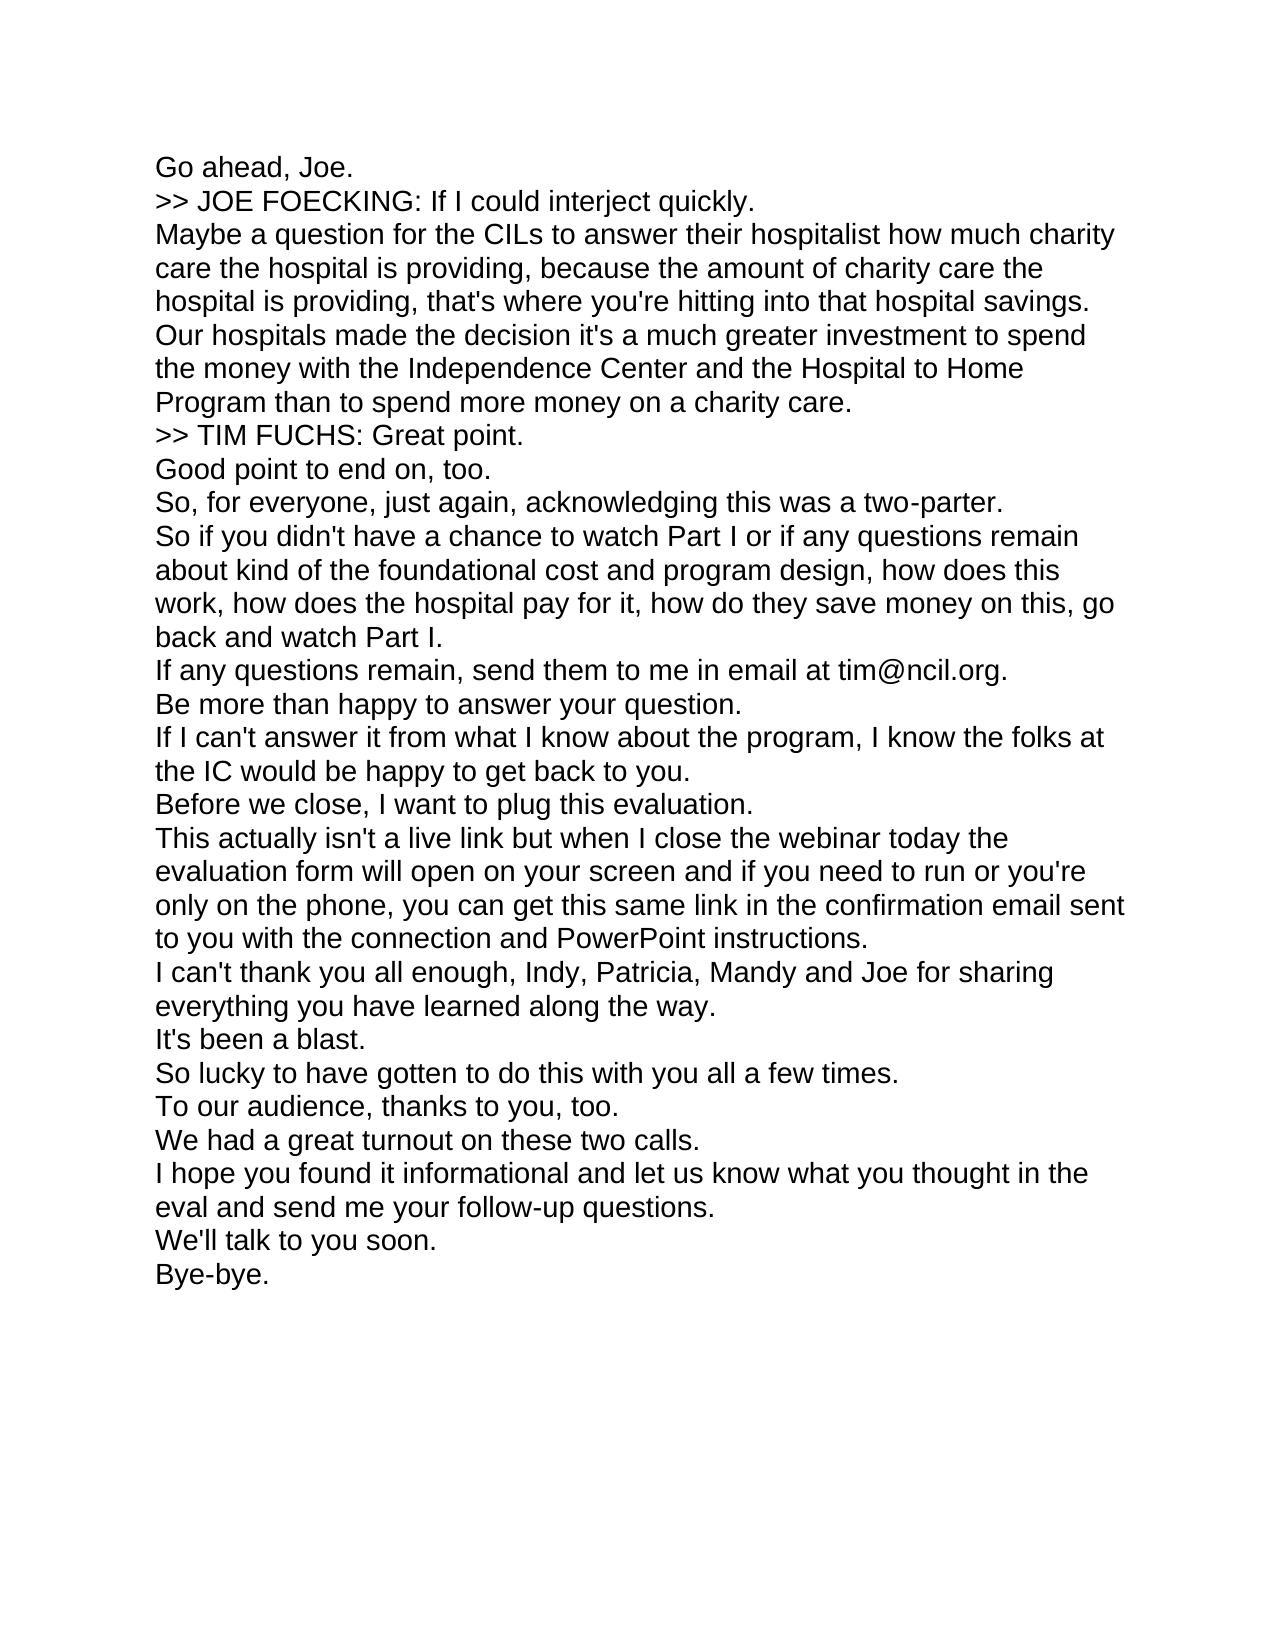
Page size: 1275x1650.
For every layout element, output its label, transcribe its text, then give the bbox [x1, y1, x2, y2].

text To our audience, thanks to you, too. [155, 1089, 1130, 1123]
text Good point to end on, too. [155, 452, 1130, 485]
text It's been a blast. [155, 1022, 1130, 1056]
text We'll talk to you soon. [155, 1223, 1130, 1257]
text Be more than happy to answer your question. [155, 687, 1130, 720]
text Our hospitals made the decision it's a much greater investment to spend the money with the Independence Center and the Hospital to Home Program than to spend more money on a charity care. [155, 318, 1130, 418]
text >> TIM FUCHS: Great point. [155, 418, 1130, 452]
text I hope you found it informational and let us know what you thought in the eval and send me your follow-up questions. [155, 1156, 1130, 1223]
text Bye-bye. [155, 1257, 1130, 1290]
text >> JOE FOECKING: If I could interject quickly. [155, 183, 1130, 217]
text Go ahead, Joe. [155, 150, 1130, 183]
text If I can't answer it from what I know about the program, I know the folks at the IC would be happy to get back to you. [155, 720, 1130, 787]
text If any questions remain, send them to me in email at tim@ncil.org. [155, 653, 1130, 687]
text Before we close, I want to plug this evaluation. [155, 787, 1130, 821]
text Maybe a question for the CILs to answer their hospitalist how much charity care the hospital is providing, because the amount of charity care the hospital is providing, that's where you're hitting into that hospital savings. [155, 217, 1130, 318]
text This actually isn't a live link but when I close the webinar today the evaluation form will open on your screen and if you need to run or you're only on the phone, you can get this same link in the confirmation email sent to you with the connection and PowerPoint instructions. [155, 821, 1130, 955]
text We had a great turnout on these two calls. [155, 1123, 1130, 1156]
text So lucky to have gotten to do this with you all a few times. [155, 1056, 1130, 1089]
text I can't thank you all enough, Indy, Patricia, Mandy and Joe for sharing everything you have learned along the way. [155, 955, 1130, 1022]
text So if you didn't have a chance to watch Part I or if any questions remain about kind of the foundational cost and program design, how does this work, how does the hospital pay for it, how do they save money on this, go back and watch Part I. [155, 519, 1130, 653]
text So, for everyone, just again, acknowledging this was a two-parter. [155, 485, 1130, 519]
